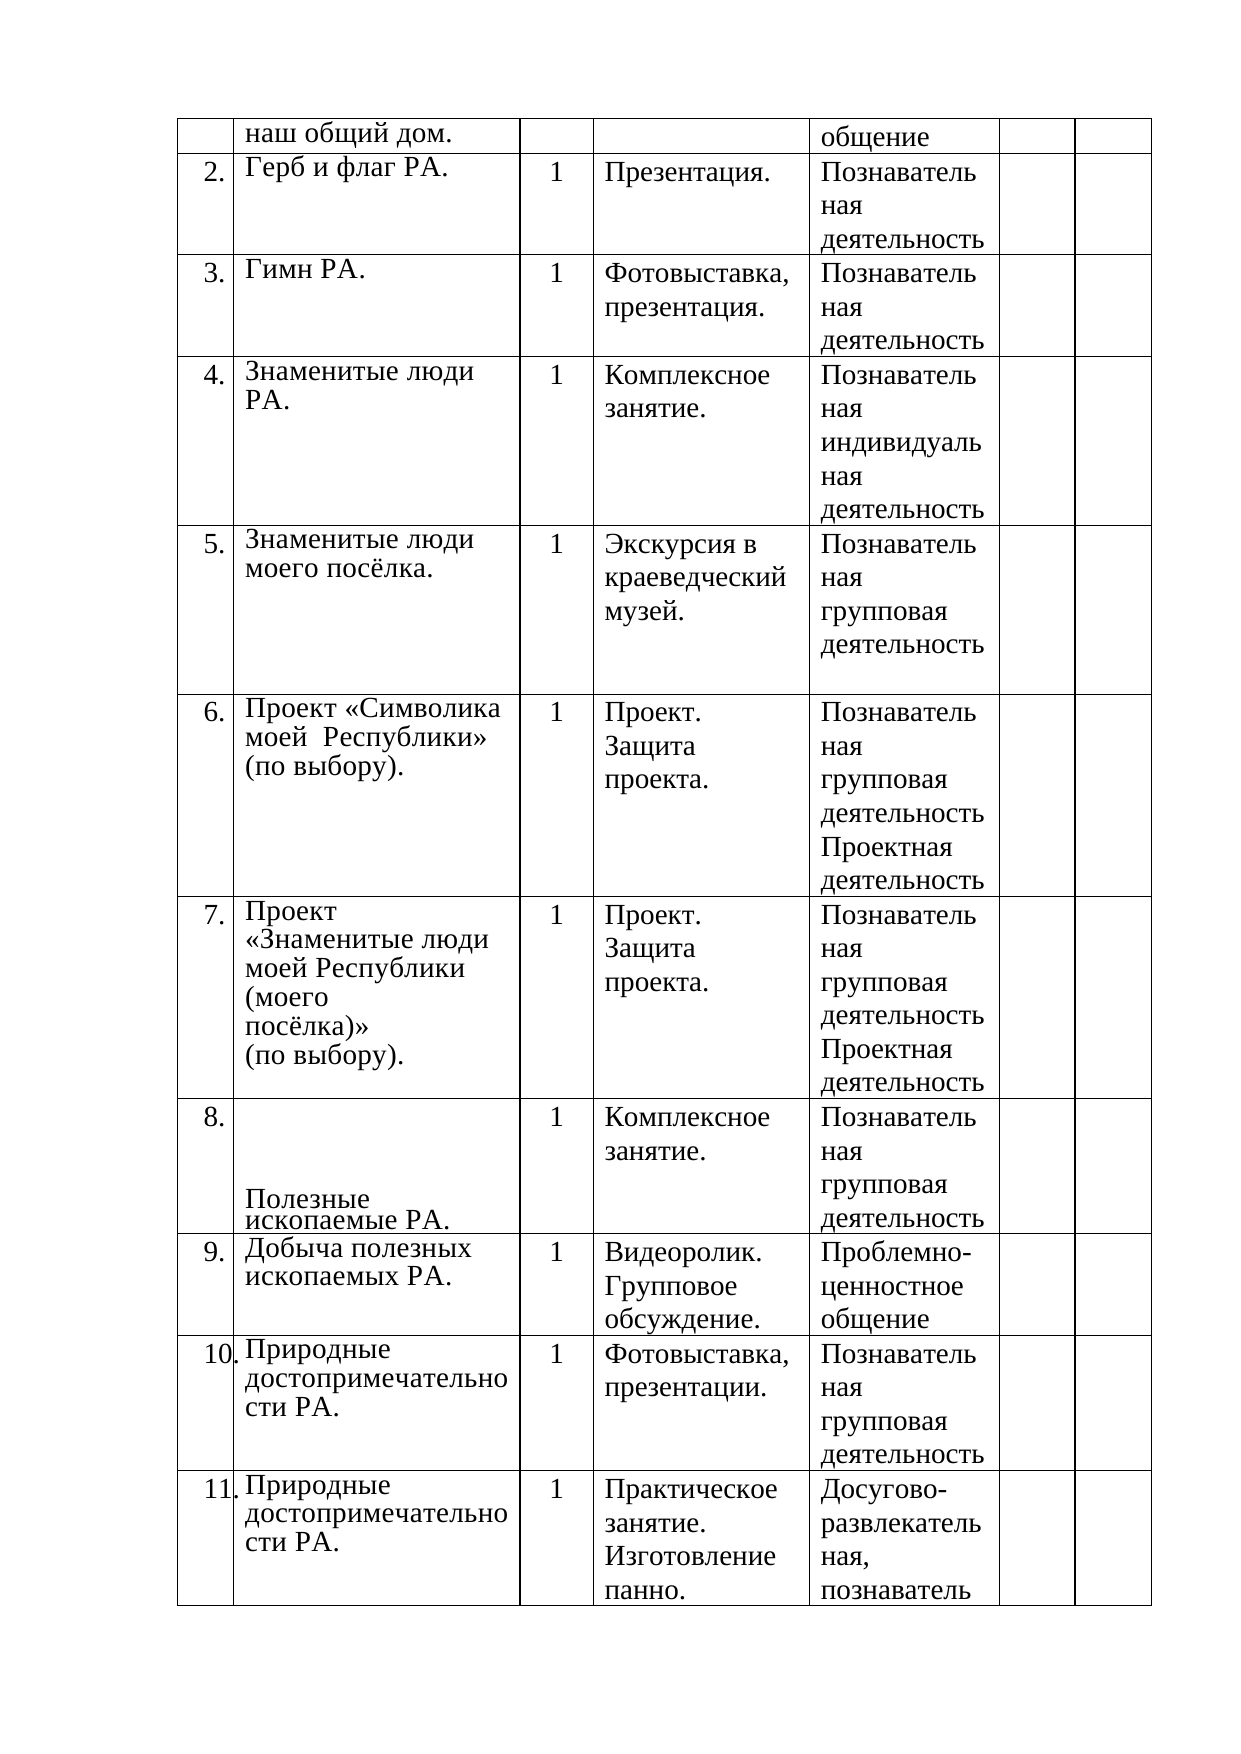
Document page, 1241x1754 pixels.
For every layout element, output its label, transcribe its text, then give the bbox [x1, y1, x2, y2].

table_cell Познавательная деятельность [810, 154, 999, 254]
table_cell [1076, 897, 1151, 1098]
table_cell [1000, 1099, 1074, 1233]
table_cell 1 [521, 695, 593, 896]
table_cell [178, 897, 233, 1098]
table_cell [1076, 154, 1151, 254]
table_cell 1 [521, 357, 593, 525]
table_cell [1000, 357, 1074, 525]
table_cell Познавательная групповая деятельность [810, 526, 999, 693]
table_cell Познавательная групповая деятельность [810, 1099, 999, 1233]
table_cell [810, 119, 999, 153]
table_cell [1076, 1471, 1151, 1605]
table_cell Гимн РА. [234, 255, 519, 356]
table_cell [178, 119, 233, 153]
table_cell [594, 119, 809, 153]
table_cell [1076, 1099, 1151, 1233]
table_cell [178, 1099, 233, 1233]
table_cell Проект. Защита проекта. [594, 897, 809, 1098]
table_cell [1076, 119, 1151, 153]
table_cell [178, 1471, 233, 1605]
table_cell [178, 255, 233, 356]
table_cell Проблемно-ценностное общение [810, 1234, 999, 1335]
table_cell Фотовыставка, презентация. [594, 255, 809, 356]
table_cell Добыча полезных ископаемых РА. [234, 1234, 519, 1335]
table_cell 1 [521, 255, 593, 356]
table_cell [1000, 695, 1074, 896]
table_cell 1 [521, 1099, 593, 1233]
table_cell [1000, 119, 1074, 153]
table_cell Герб и флаг РА. [234, 154, 519, 254]
table_cell 1 [521, 1234, 593, 1335]
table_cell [594, 1471, 809, 1605]
table_cell [1000, 255, 1074, 356]
table_cell Комплексное занятие. [594, 1099, 809, 1233]
table_cell Экскурсия в краеведческий музей. [594, 526, 809, 693]
table_cell 1 [521, 897, 593, 1098]
table_cell [178, 1336, 233, 1470]
table_cell Проект. Защита проекта. [594, 695, 809, 896]
table_cell [1000, 1234, 1074, 1335]
table_cell [178, 695, 233, 896]
table_cell Видеоролик. Групповое обсуждение. [594, 1234, 809, 1335]
table_cell [1076, 1234, 1151, 1335]
table_cell [1076, 695, 1151, 896]
table_cell [178, 526, 233, 693]
table_cell 1 [521, 1471, 593, 1605]
table_cell [1076, 1336, 1151, 1470]
table_cell Знаменитые люди РА. [234, 357, 519, 525]
table_cell Полезные ископаемые РА. [234, 1099, 519, 1233]
table_cell [1076, 526, 1151, 693]
table_cell Познавательная групповая деятельность Проектная деятельность [810, 695, 999, 896]
table_cell [178, 154, 233, 254]
table_cell Комплексное занятие. [594, 357, 809, 525]
table_cell Презентация. [594, 154, 809, 254]
table_cell Познавательная групповая деятельность Проектная деятельность [810, 897, 999, 1098]
table_cell [178, 357, 233, 525]
table_cell 1 [521, 526, 593, 693]
table_cell Знаменитые люди моего посёлка. [234, 526, 519, 693]
table_cell [1076, 255, 1151, 356]
table_cell [1000, 1471, 1074, 1605]
table_cell 1 [521, 154, 593, 254]
table_cell Проект «Знаменитые люди моей Республики (моего посёлка)» (по выбору). [234, 897, 519, 1098]
table_cell Познавательная групповая деятельность [810, 1336, 999, 1470]
table_cell [1000, 897, 1074, 1098]
table_cell [1000, 154, 1074, 254]
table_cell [234, 119, 519, 153]
table_cell Фотовыставка, презентации. [594, 1336, 809, 1470]
table_cell [178, 1234, 233, 1335]
table_cell [1000, 1336, 1074, 1470]
table_cell 1 [521, 119, 593, 153]
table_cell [234, 1471, 519, 1605]
table_cell Проект «Символика моей Республики» (по выбору). [234, 695, 519, 896]
table_cell [1076, 357, 1151, 525]
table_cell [810, 1471, 999, 1605]
table_cell Познавательная индивидуальная деятельность [810, 357, 999, 525]
table_cell 1 [521, 1336, 593, 1470]
table_cell Природные достопримечательности РА. [234, 1336, 519, 1470]
table_cell Познавательная деятельность [810, 255, 999, 356]
table_cell [1000, 526, 1074, 693]
